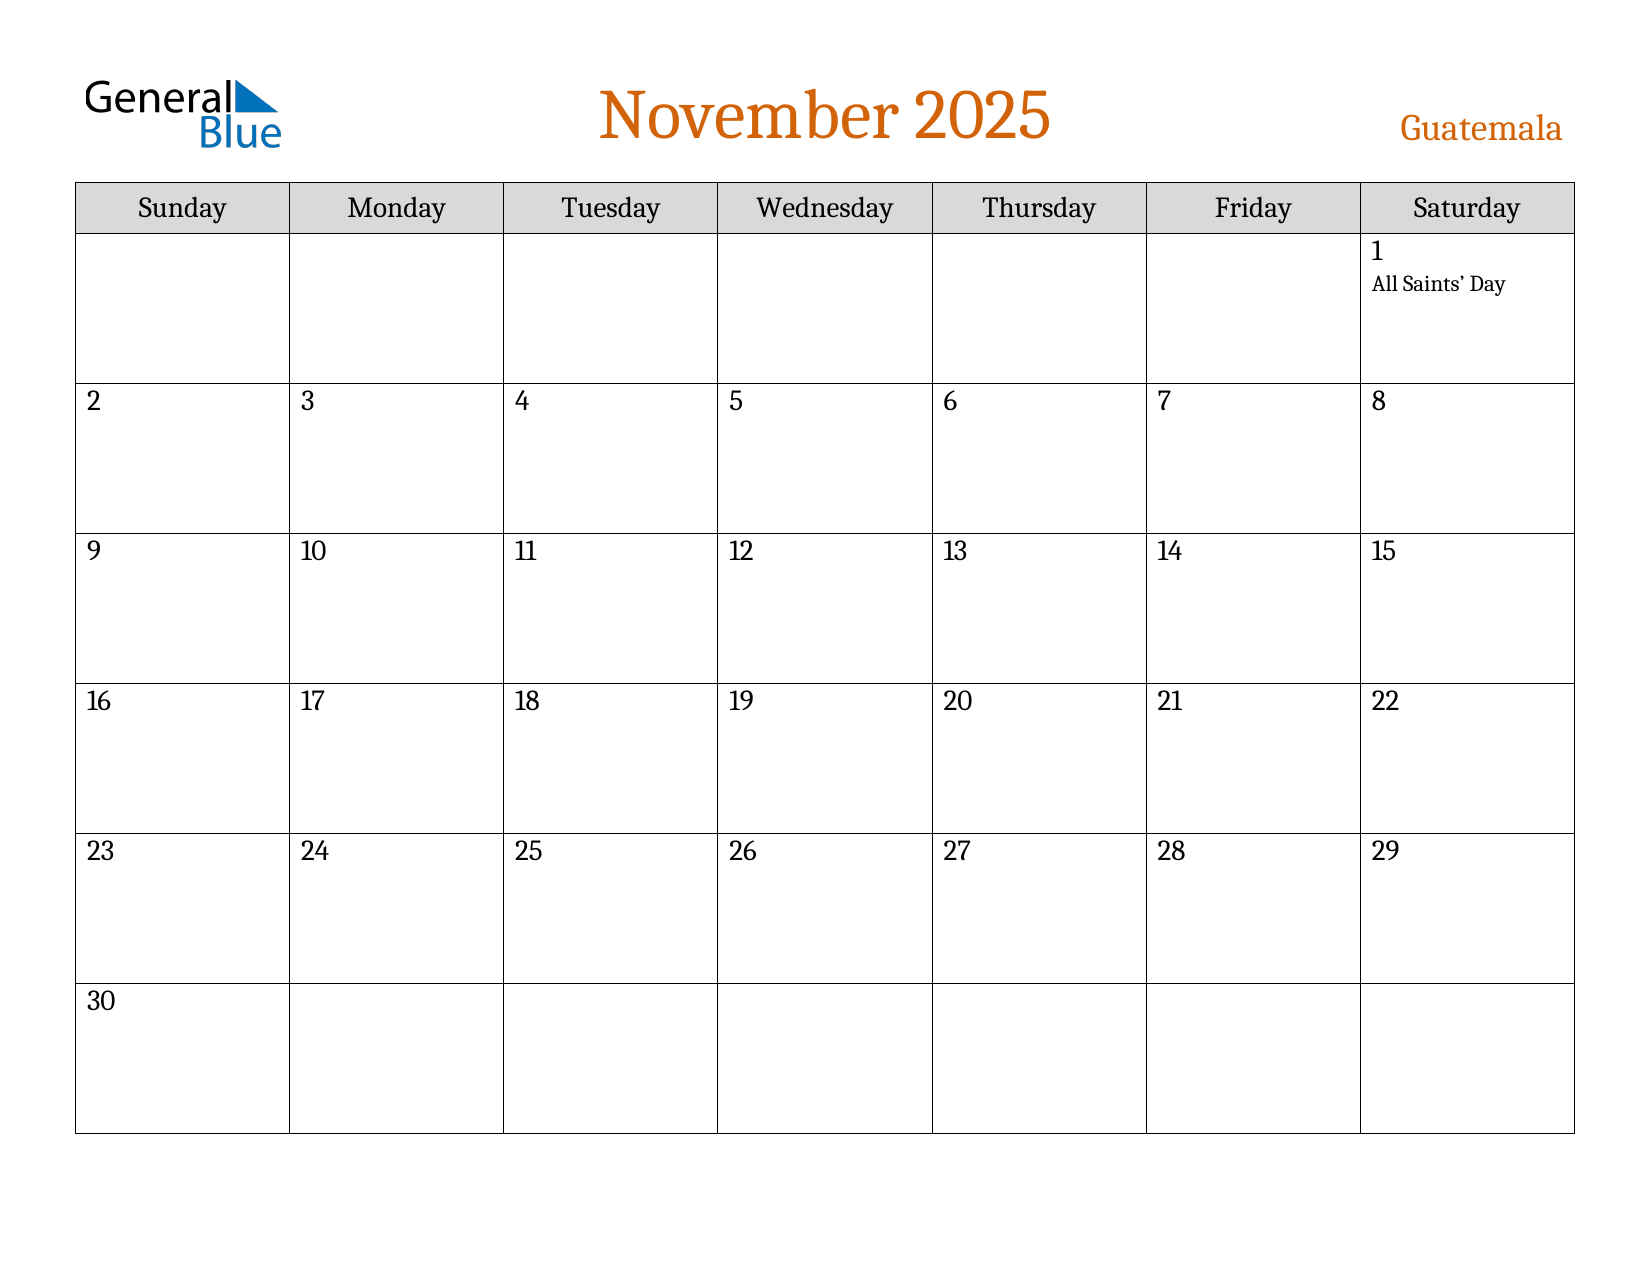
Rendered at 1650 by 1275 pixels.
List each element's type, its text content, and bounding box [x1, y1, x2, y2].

table_cell [1361, 984, 1574, 1020]
table_cell [718, 420, 932, 533]
table_cell [76, 270, 289, 383]
table_cell [933, 720, 1146, 833]
table_cell [504, 420, 717, 533]
table_cell 6 [933, 384, 1146, 420]
table_cell 10 [290, 534, 503, 570]
table_cell 29 [1361, 834, 1574, 870]
table_cell [1361, 870, 1574, 983]
table_header November 2025 [504, 75, 1146, 182]
table_cell 13 [933, 534, 1146, 570]
table_cell 21 [1147, 684, 1360, 720]
table_cell [290, 234, 503, 270]
table_cell [290, 1020, 503, 1133]
table_cell [504, 870, 717, 983]
table_cell [76, 1020, 289, 1133]
table_cell [1147, 720, 1360, 833]
table_cell 14 [1147, 534, 1360, 570]
table_cell 3 [290, 384, 503, 420]
table_cell [504, 984, 717, 1020]
table_cell Saturday [1361, 183, 1574, 233]
table_cell 20 [933, 684, 1146, 720]
table_cell 1 [1361, 234, 1574, 270]
table_cell [933, 570, 1146, 683]
table_cell 22 [1361, 684, 1574, 720]
table_cell [76, 870, 289, 983]
table_cell [1147, 1020, 1360, 1133]
table_cell [504, 234, 717, 270]
table_cell [718, 984, 932, 1020]
table_cell [933, 270, 1146, 383]
table_cell [1361, 1020, 1574, 1133]
table_cell 23 [76, 834, 289, 870]
table_cell [76, 420, 289, 533]
table_cell Sunday [76, 183, 289, 233]
table_cell [290, 984, 503, 1020]
table_cell [1147, 870, 1360, 983]
table_cell 4 [504, 384, 717, 420]
table_cell [504, 570, 717, 683]
table_cell [504, 270, 717, 383]
table_cell [718, 234, 932, 270]
table_cell [718, 270, 932, 383]
table_cell [290, 420, 503, 533]
table_cell [76, 720, 289, 833]
table_cell [76, 570, 289, 683]
table_cell Tuesday [504, 183, 717, 233]
table_cell [933, 420, 1146, 533]
table_cell 9 [76, 534, 289, 570]
table_cell 12 [718, 534, 932, 570]
table_cell [76, 234, 289, 270]
table_cell [290, 570, 503, 683]
table_cell 16 [76, 684, 289, 720]
table_cell [718, 570, 932, 683]
table_cell 18 [504, 684, 717, 720]
table_cell 2 [76, 384, 289, 420]
picture [86, 80, 281, 148]
table_cell Friday [1147, 183, 1360, 233]
table_cell [290, 270, 503, 383]
table_cell 28 [1147, 834, 1360, 870]
table_cell 27 [933, 834, 1146, 870]
table_cell 5 [718, 384, 932, 420]
table_cell 11 [504, 534, 717, 570]
table_cell 17 [290, 684, 503, 720]
table_cell [718, 870, 932, 983]
table_cell Thursday [933, 183, 1146, 233]
table_cell 19 [718, 684, 932, 720]
table_cell [1147, 270, 1360, 383]
table_cell [1147, 234, 1360, 270]
table_cell 8 [1361, 384, 1574, 420]
table_header Guatemala [1146, 75, 1574, 182]
table_cell Monday [290, 183, 503, 233]
table_header [76, 75, 503, 182]
table_cell 30 [76, 984, 289, 1020]
table_cell 25 [504, 834, 717, 870]
table_cell [504, 1020, 717, 1133]
table_cell [1147, 984, 1360, 1020]
table_cell 26 [718, 834, 932, 870]
table_cell [933, 870, 1146, 983]
table_cell Wednesday [718, 183, 932, 233]
table_cell [933, 1020, 1146, 1133]
table_cell [290, 870, 503, 983]
table_cell [504, 720, 717, 833]
table_cell [1147, 570, 1360, 683]
table_cell All Saints’ Day [1361, 270, 1574, 383]
table_cell [1147, 420, 1360, 533]
table_cell [1361, 570, 1574, 683]
table_cell 15 [1361, 534, 1574, 570]
table_cell 24 [290, 834, 503, 870]
table_cell [718, 720, 932, 833]
table_cell [718, 1020, 932, 1133]
table_cell [933, 234, 1146, 270]
table_cell [1361, 420, 1574, 533]
table_cell [1361, 720, 1574, 833]
table_cell [933, 984, 1146, 1020]
table_cell [290, 720, 503, 833]
table_cell 7 [1147, 384, 1360, 420]
